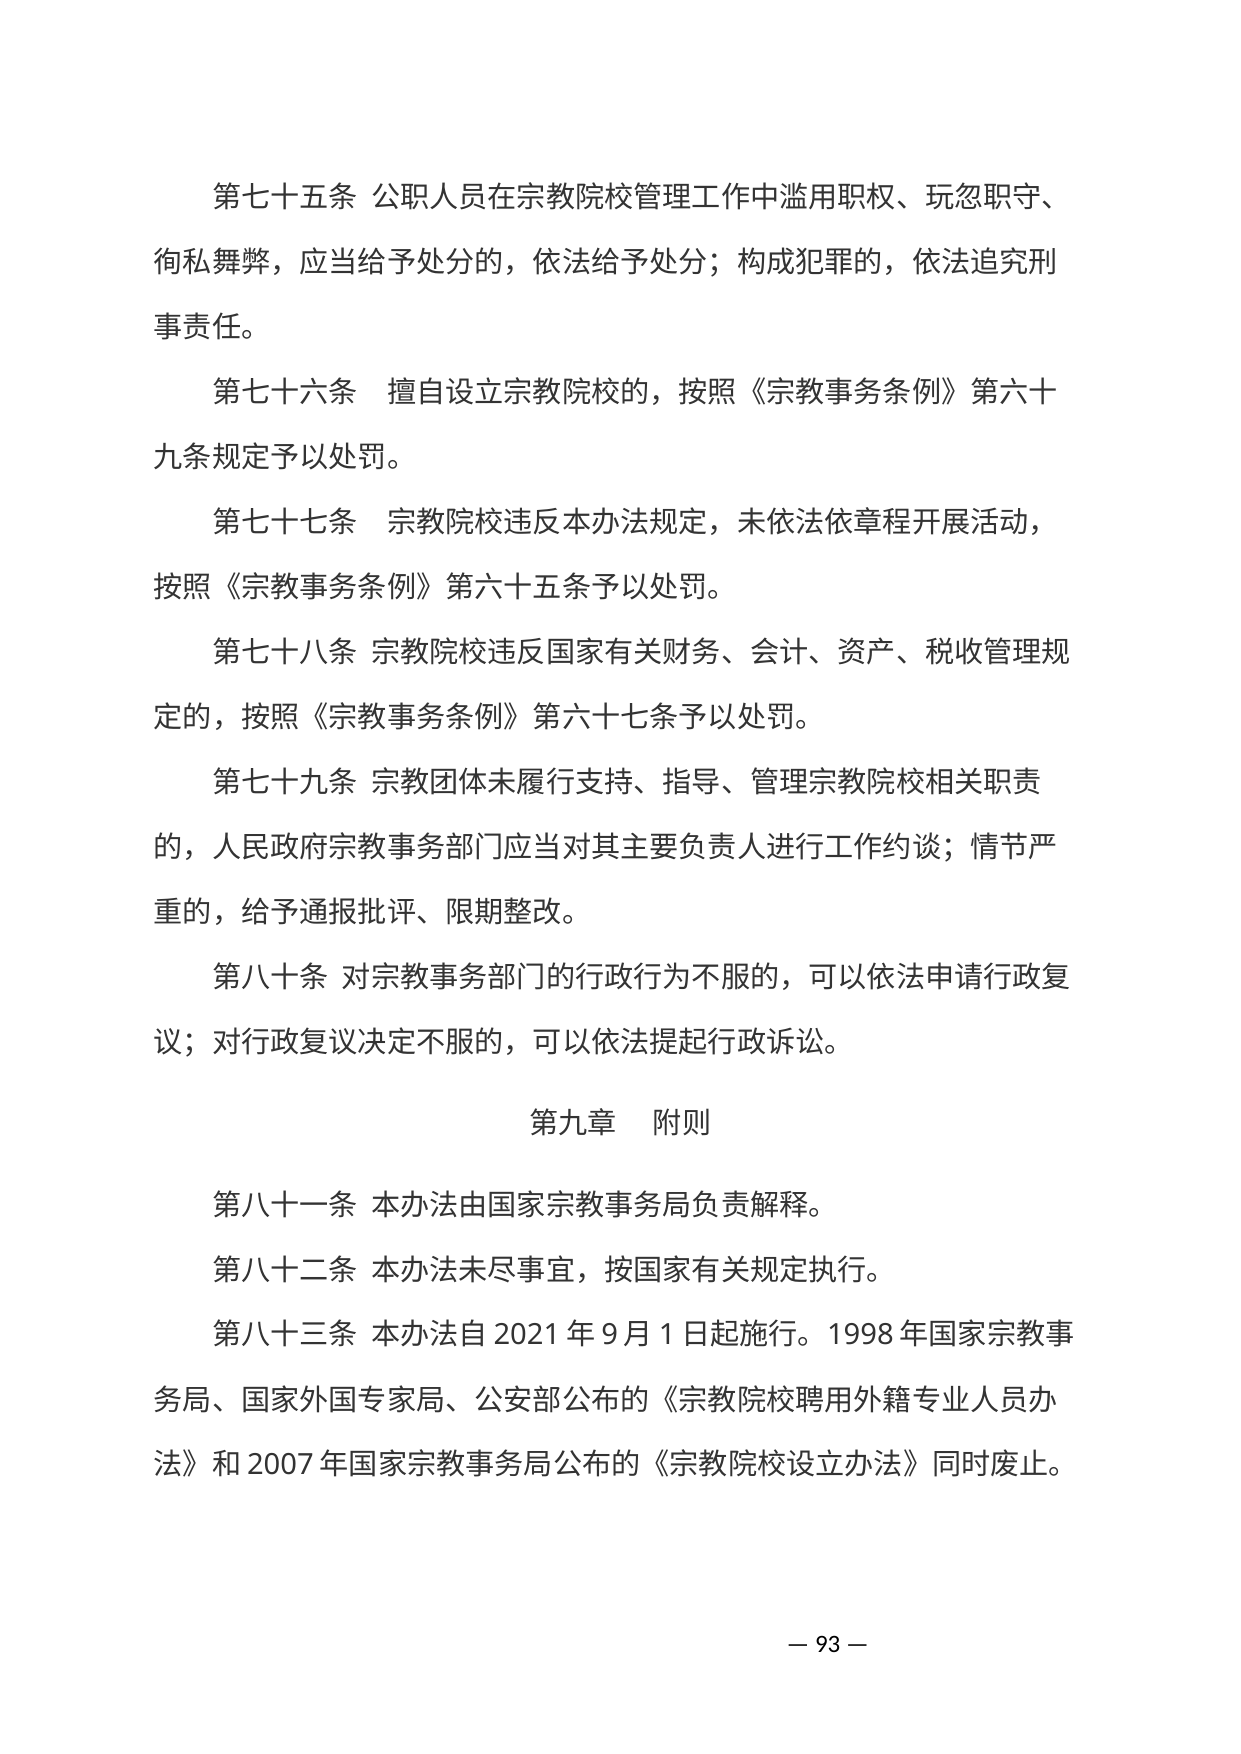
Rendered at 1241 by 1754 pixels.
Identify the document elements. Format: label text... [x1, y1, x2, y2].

text 第八十一条 本办法由国家宗教事务局负责解释。 [153, 1170, 1087, 1235]
text 第八十二条 本办法未尽事宜，按国家有关规定执行。 [153, 1235, 1087, 1300]
text 第七十六条 擅自设立宗教院校的，按照《宗教事务条例》第六十九条规定予以处罚。 [153, 357, 1087, 487]
text 第七十五条 公职人员在宗教院校管理工作中滥用职权、玩忽职守、徇私舞弊，应当给予处分的，依法给予处分；构成犯罪的，依法追究刑事责任。 [153, 162, 1087, 357]
text 第七十七条 宗教院校违反本办法规定，未依法依章程开展活动，按照《宗教事务条例》第六十五条予以处罚。 [153, 487, 1087, 617]
text 第七十九条 宗教团体未履行支持、指导、管理宗教院校相关职责的，人民政府宗教事务部门应当对其主要负责人进行工作约谈；情节严重的，给予通报批评、限期整改。 [153, 747, 1087, 942]
text 第九章 附则 [153, 1088, 1087, 1153]
text 第八十条 对宗教事务部门的行政行为不服的，可以依法申请行政复议；对行政复议决定不服的，可以依法提起行政诉讼。 [153, 942, 1087, 1072]
text 第七十八条 宗教院校违反国家有关财务、会计、资产、税收管理规定的，按照《宗教事务条例》第六十七条予以处罚。 [153, 617, 1087, 747]
text 第八十三条 本办法自2021年9月1日起施行。1998年国家宗教事务局、国家外国专家局、公安部公布的《宗教院校聘用外籍专业人员办法》和2007年国家宗教事务局公布的《宗教院校设立办法》同时废止。 [153, 1300, 1087, 1495]
